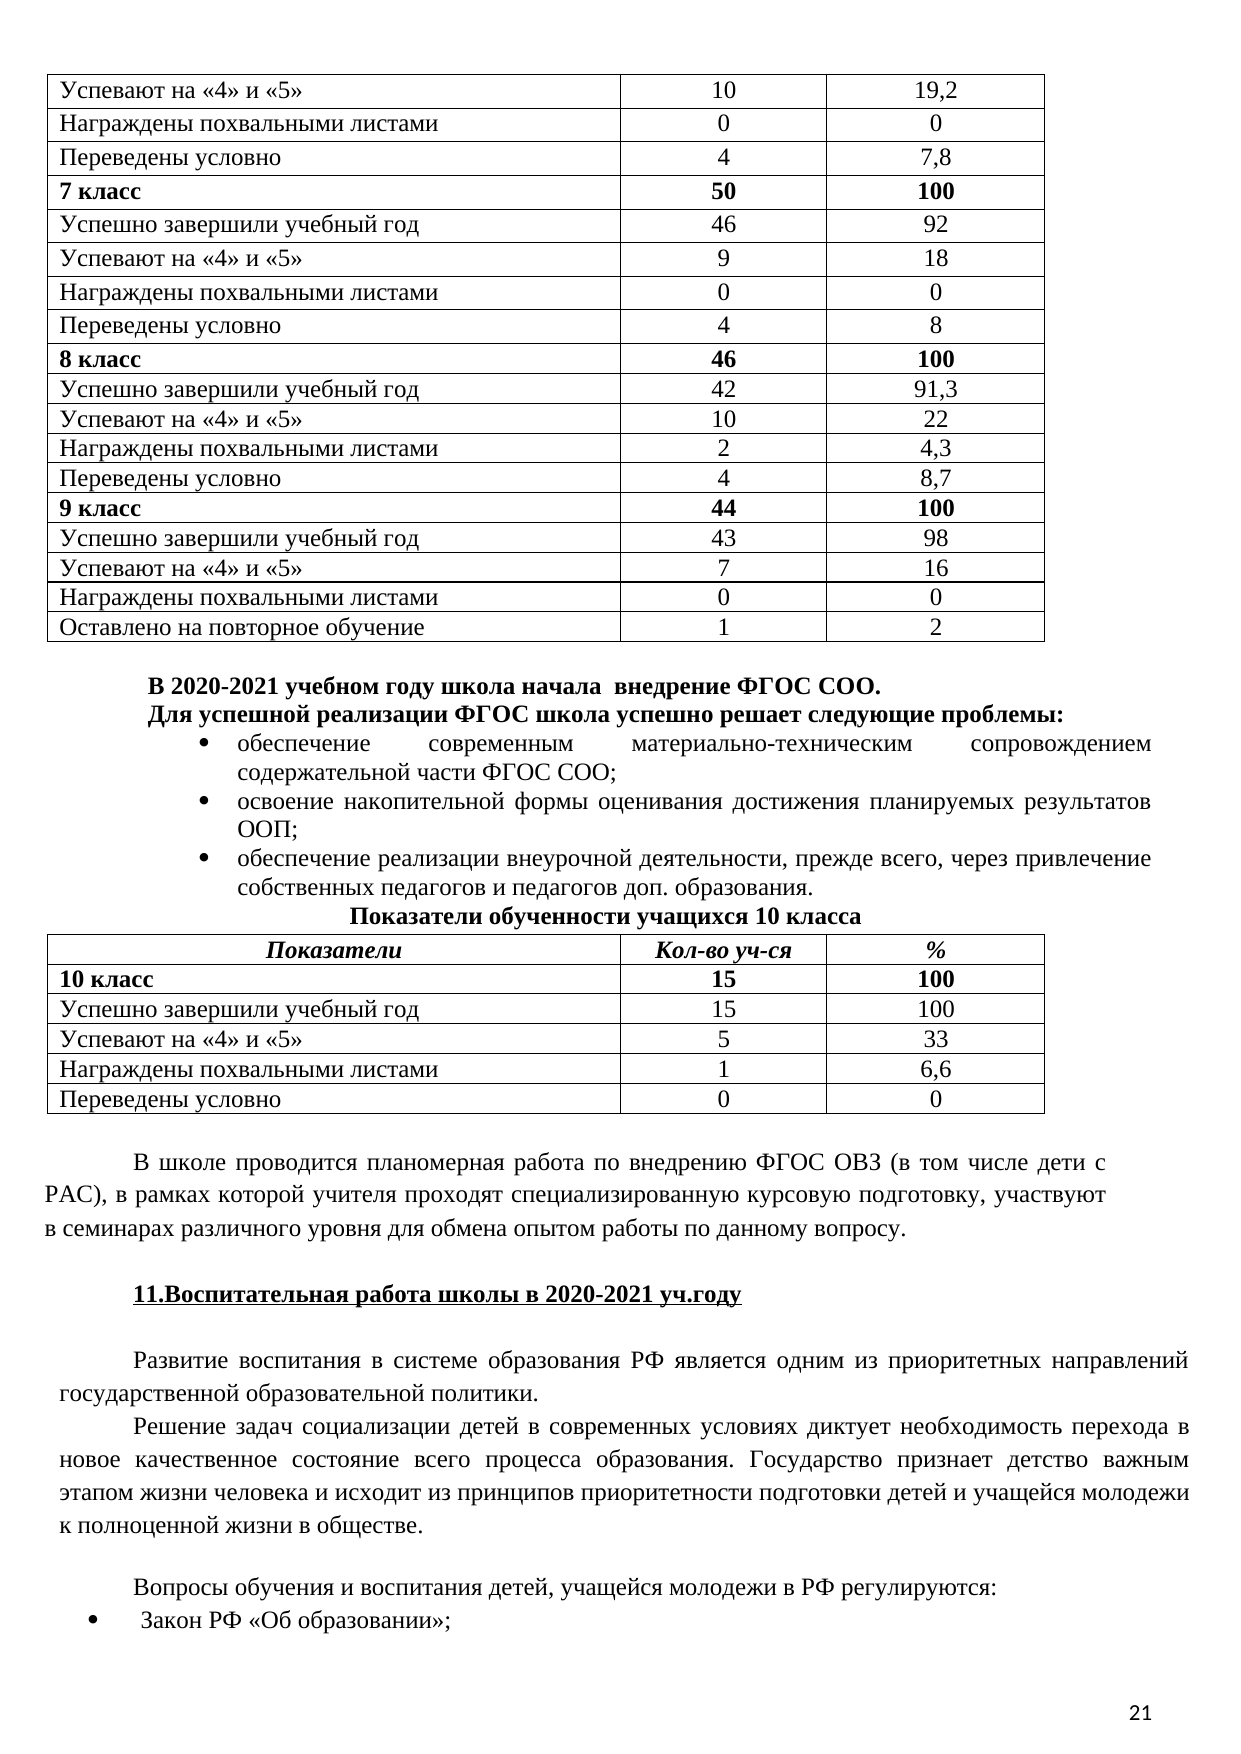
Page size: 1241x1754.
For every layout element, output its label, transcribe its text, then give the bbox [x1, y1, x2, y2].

list Закон РФ «Об образовании»; [89, 1605, 1152, 1634]
table_cell Успешно завершили учебный год [48, 523, 620, 552]
table_cell 18 [827, 243, 1044, 276]
table_cell 2 [827, 612, 1044, 641]
text Для успешной реализации ФГОС школа успешно решает следующие проблемы: [59, 699, 1152, 728]
table_cell 42 [621, 374, 826, 403]
table_cell 0 [827, 583, 1044, 611]
text Показатели обученности учащихся 10 класса [59, 901, 1152, 929]
list обеспечение реализации внеурочной деятельности, прежде всего, через привлечение собственных педагогов и педагогов доп. образования. [199, 843, 1152, 901]
table_cell Успешно завершили учебный год [48, 210, 620, 242]
table_cell Успевают на «4» и «5» [48, 404, 620, 432]
table_cell Успешно завершили учебный год [48, 994, 620, 1023]
table_cell 4 [621, 463, 826, 492]
table_cell 46 [621, 210, 826, 242]
table_cell 4 [621, 310, 826, 343]
table_cell 7 класс [48, 176, 620, 208]
table_cell 9 класс [48, 493, 620, 522]
table_cell 0 [621, 109, 826, 141]
table_cell 33 [827, 1024, 1044, 1053]
table_cell 98 [827, 523, 1044, 552]
table_cell 5 [621, 1024, 826, 1053]
list освоение накопительной формы оценивания достижения планируемых результатов ООП; [199, 786, 1152, 843]
table_cell 15 [621, 965, 826, 993]
table_cell 100 [827, 344, 1044, 373]
table_cell Награждены похвальными листами [48, 583, 620, 611]
table_cell Успевают на «4» и «5» [48, 1024, 620, 1053]
table_cell Успешно завершили учебный год [48, 374, 620, 403]
table_cell Награждены похвальными листами [48, 1054, 620, 1083]
table_cell 100 [827, 965, 1044, 993]
table_cell 16 [827, 553, 1044, 581]
table_cell 10 класс [48, 965, 620, 993]
table_cell 10 [621, 404, 826, 432]
table_header Показатели [48, 935, 620, 963]
text В 2020-2021 учебном году школа начала внедрение ФГОС СОО. [59, 671, 1152, 699]
table_cell 0 [621, 583, 826, 611]
table_cell Переведены условно [48, 310, 620, 343]
table_cell 10 [621, 75, 826, 107]
list В школе проводится планомерная работа по внедрению ФГОС ОВЗ (в том числе дети с РАС), в рамках которой учителя проходят специализированную курсовую подготовку, участвуют в семинарах различного уровня для обмена опытом работы по данному вопросу. [44, 1147, 1107, 1241]
table_cell 7 [621, 553, 826, 581]
table_cell Успевают на «4» и «5» [48, 243, 620, 276]
table_cell Оставлено на повторное обучение [48, 612, 620, 641]
table_cell 7,8 [827, 142, 1044, 175]
table_cell 43 [621, 523, 826, 552]
table_cell 46 [621, 344, 826, 373]
table_cell 0 [621, 277, 826, 309]
table_cell 91,3 [827, 374, 1044, 403]
list обеспечение современным материально-техническим сопровождением содержательной части ФГОС СОО; [199, 728, 1152, 786]
table_cell Переведены условно [48, 1084, 620, 1112]
table_cell 22 [827, 404, 1044, 432]
table_cell 9 [621, 243, 826, 276]
table_header % [827, 935, 1044, 963]
table_cell 0 [827, 1084, 1044, 1112]
table_cell 8,7 [827, 463, 1044, 492]
table_cell 8 класс [48, 344, 620, 373]
table_cell 19,2 [827, 75, 1044, 107]
table_cell 50 [621, 176, 826, 208]
table_cell Награждены похвальными листами [48, 109, 620, 141]
table_cell 92 [827, 210, 1044, 242]
table_cell 100 [827, 493, 1044, 522]
table_cell 0 [827, 109, 1044, 141]
table_cell 44 [621, 493, 826, 522]
table_cell 6,6 [827, 1054, 1044, 1083]
table_cell 1 [621, 1054, 826, 1083]
table_cell Успевают на «4» и «5» [48, 553, 620, 581]
table_cell Переведены условно [48, 142, 620, 175]
table_cell 0 [621, 1084, 826, 1112]
table_cell 8 [827, 310, 1044, 343]
table_cell 100 [827, 176, 1044, 208]
text Развитие воспитания в системе образования РФ является одним из приоритетных направлений государственной образовательной политики. [59, 1345, 1190, 1406]
text 11.Воспитательная работа школы в 2020-2021 уч.году [59, 1279, 1152, 1307]
table_header Кол-во уч-ся [621, 935, 826, 963]
table_cell 2 [621, 434, 826, 462]
table_cell Успевают на «4» и «5» [48, 75, 620, 107]
table_cell Переведены условно [48, 463, 620, 492]
table_cell Награждены похвальными листами [48, 434, 620, 462]
text Вопросы обучения и воспитания детей, учащейся молодежи в РФ регулируются: [59, 1572, 1152, 1601]
text Решение задач социализации детей в современных условиях диктует необходимость перехода в новое качественное состояние всего процесса образования. Государство признает детство важным этапом жизни человека и исходит из принципов приоритетности подготовки детей и учащейся молодежи к полноценной жизни в обществе. [59, 1411, 1190, 1538]
table_cell 100 [827, 994, 1044, 1023]
table_cell 1 [621, 612, 826, 641]
table_cell Награждены похвальными листами [48, 277, 620, 309]
table_cell 15 [621, 994, 826, 1023]
table_cell 0 [827, 277, 1044, 309]
table_cell 4 [621, 142, 826, 175]
table_cell 4,3 [827, 434, 1044, 462]
